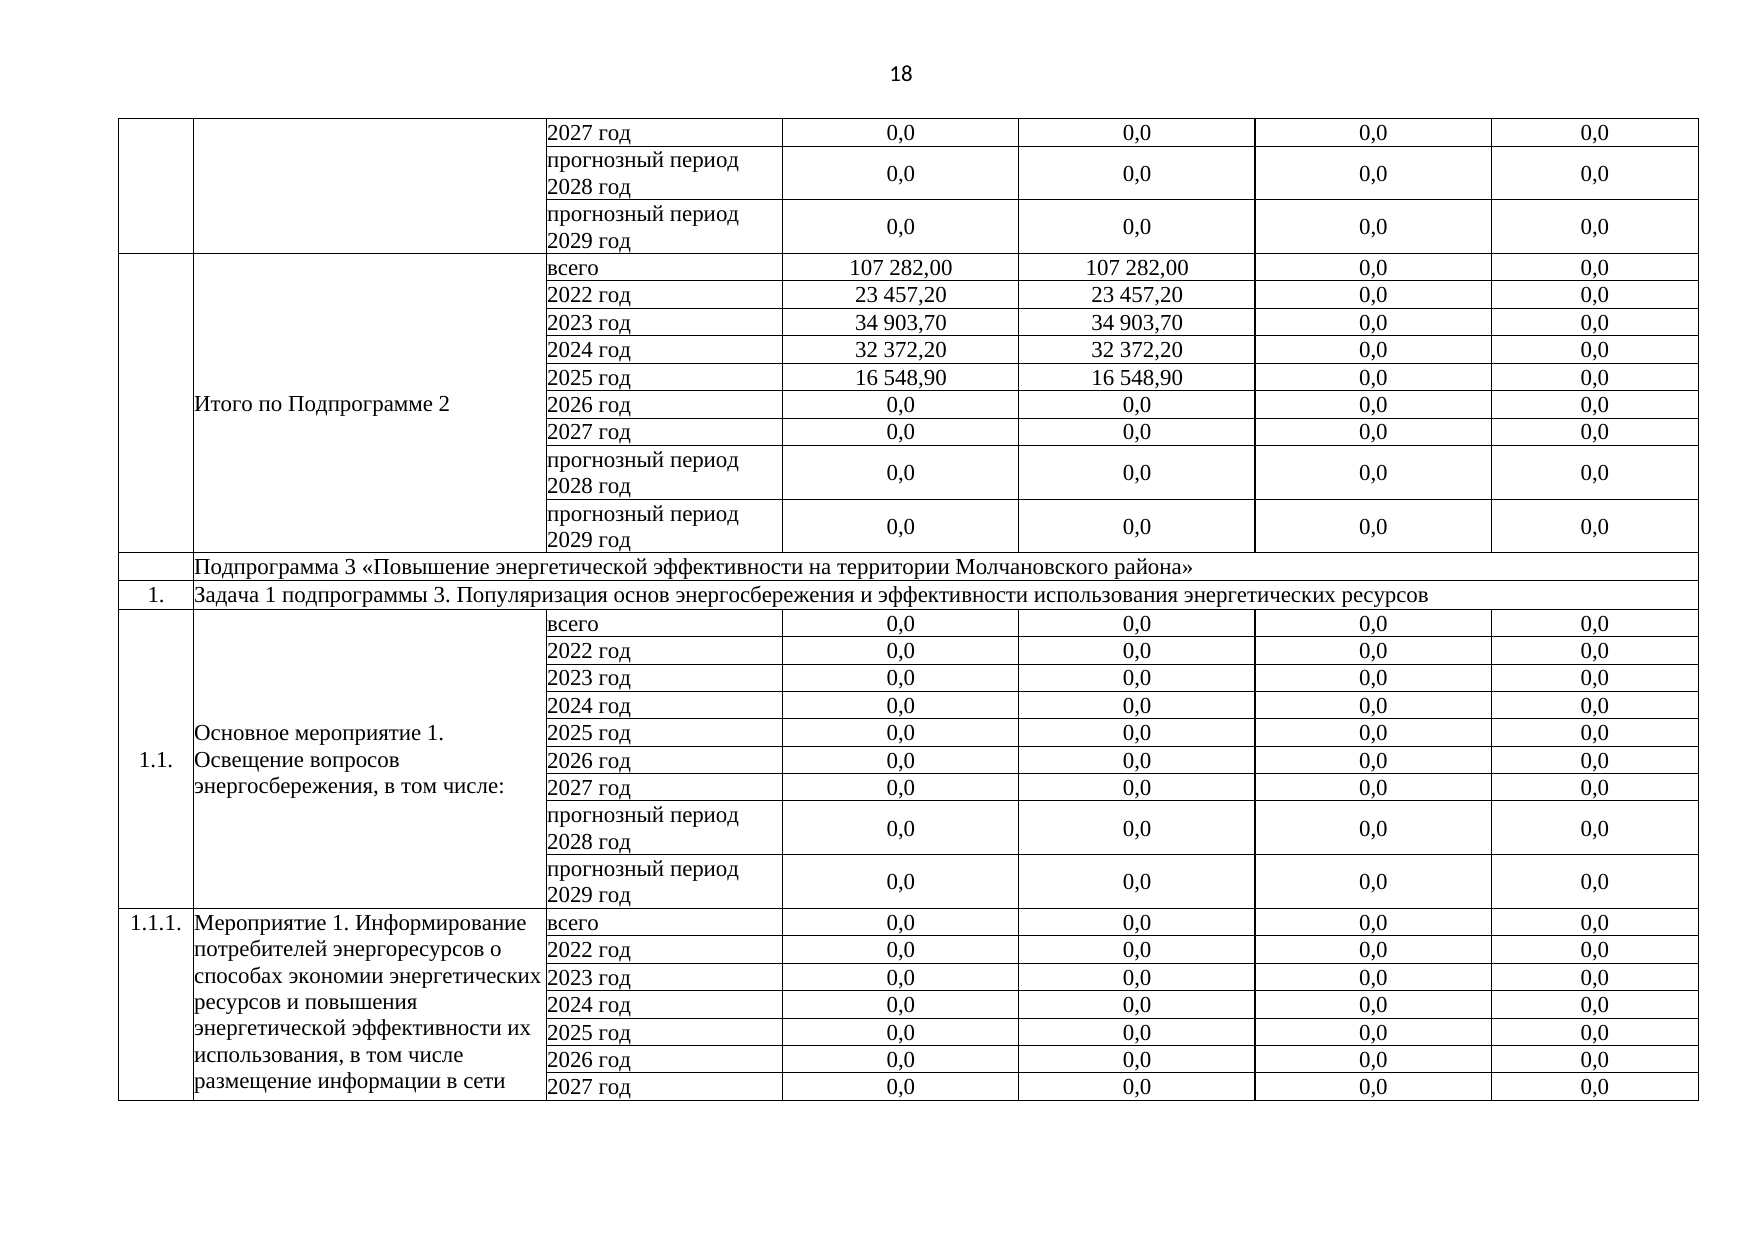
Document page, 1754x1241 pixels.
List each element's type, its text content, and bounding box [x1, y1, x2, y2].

table_cell 0,0 [1256, 637, 1491, 663]
table_cell 0,0 [1256, 719, 1491, 746]
table_cell 0,0 [1256, 855, 1491, 908]
table_cell 0,0 [1256, 446, 1491, 498]
table_cell 0,0 [783, 964, 1018, 990]
table_cell 0,0 [1019, 1019, 1254, 1045]
table_cell 0,0 [1019, 665, 1254, 691]
table_cell 0,0 [1256, 364, 1491, 390]
table_cell [119, 254, 193, 552]
table_cell 0,0 [1256, 119, 1491, 146]
table_cell 2022 год [547, 936, 782, 963]
table_cell 0,0 [783, 446, 1018, 498]
table_cell 0,0 [1256, 281, 1491, 308]
table_cell 0,0 [1492, 419, 1698, 445]
table_cell 0,0 [1492, 665, 1698, 691]
table_cell 23 457,20 [1019, 281, 1254, 308]
table_cell 0,0 [1492, 1046, 1698, 1072]
table_cell 0,0 [1256, 991, 1491, 1017]
table_cell 0,0 [1492, 336, 1698, 363]
table_cell 0,0 [1019, 119, 1254, 146]
table_cell 2023 год [547, 964, 782, 990]
table_cell 0,0 [1019, 1046, 1254, 1072]
table_cell 0,0 [783, 909, 1018, 935]
table_cell 16 548,90 [1019, 364, 1254, 390]
table_cell 0,0 [1019, 719, 1254, 746]
table_cell 0,0 [1256, 1073, 1491, 1100]
table_cell прогнозный период 2028 год [547, 147, 782, 199]
table_cell 1. [119, 581, 193, 609]
table_cell 2024 год [547, 336, 782, 363]
table_cell 0,0 [783, 1019, 1018, 1045]
table_cell 2026 год [547, 391, 782, 417]
table_cell 0,0 [1256, 1019, 1491, 1045]
table_cell 0,0 [1492, 200, 1698, 253]
table_cell 0,0 [1019, 610, 1254, 636]
table_cell 32 372,20 [783, 336, 1018, 363]
table_cell 0,0 [1492, 909, 1698, 935]
table_cell 0,0 [1019, 692, 1254, 718]
table_cell 0,0 [1492, 774, 1698, 800]
table_cell 0,0 [783, 665, 1018, 691]
table_cell 0,0 [783, 500, 1018, 552]
table_cell 2024 год [547, 991, 782, 1017]
table_cell 2027 год [547, 1073, 782, 1100]
table_cell 0,0 [1256, 419, 1491, 445]
table_cell 0,0 [783, 391, 1018, 417]
table_cell 0,0 [783, 936, 1018, 963]
table_cell 2022 год [547, 637, 782, 663]
table_cell 0,0 [1019, 391, 1254, 417]
table_cell Подпрограмма 3 «Повышение энергетической эффективности на территории Молчановского района» [194, 553, 1698, 580]
table_cell 0,0 [1256, 692, 1491, 718]
table_cell 0,0 [1019, 964, 1254, 990]
table_cell 0,0 [1019, 147, 1254, 199]
table_cell 0,0 [1019, 200, 1254, 253]
table_cell 2027 год [547, 774, 782, 800]
table_cell 0,0 [1256, 254, 1491, 280]
table_cell 0,0 [1256, 665, 1491, 691]
table_cell 0,0 [1492, 500, 1698, 552]
table_cell 0,0 [1256, 774, 1491, 800]
table_cell 2025 год [547, 364, 782, 390]
table_cell 0,0 [1492, 801, 1698, 854]
table_cell 0,0 [783, 991, 1018, 1017]
table_cell 2026 год [547, 1046, 782, 1072]
table_cell 0,0 [1019, 1073, 1254, 1100]
table_cell 0,0 [1492, 364, 1698, 390]
table_cell 0,0 [1492, 446, 1698, 498]
table_cell 0,0 [1492, 119, 1698, 146]
table_cell 2027 год [547, 119, 782, 146]
table_cell 0,0 [1256, 309, 1491, 335]
table_cell 0,0 [783, 719, 1018, 746]
table_cell 0,0 [1492, 747, 1698, 773]
table_cell 0,0 [1256, 336, 1491, 363]
table_cell 2025 год [547, 1019, 782, 1045]
table_cell 0,0 [1019, 500, 1254, 552]
table_cell прогнозный период 2029 год [547, 200, 782, 253]
table_cell 0,0 [1492, 936, 1698, 963]
table_cell 0,0 [783, 747, 1018, 773]
table_cell 2024 год [547, 692, 782, 718]
table_cell 0,0 [783, 692, 1018, 718]
table_cell 0,0 [1492, 692, 1698, 718]
table_cell 23 457,20 [783, 281, 1018, 308]
table_cell 0,0 [1492, 719, 1698, 746]
table_cell Мероприятие 1. Информирование потребителей энергоресурсов о способах экономии энергетических ресурсов и повышения энергетической эффективности их использования, в том числе размещение информации в сети Интернет, на бумажных носителях и иными доступными способами [194, 909, 546, 1100]
table_cell 0,0 [1256, 147, 1491, 199]
table_cell 0,0 [1019, 446, 1254, 498]
table_cell 0,0 [783, 637, 1018, 663]
table_cell [119, 553, 193, 580]
table_cell 34 903,70 [1019, 309, 1254, 335]
table_cell 16 548,90 [783, 364, 1018, 390]
table_cell 0,0 [1256, 500, 1491, 552]
table_cell 0,0 [783, 801, 1018, 854]
table_cell всего [547, 254, 782, 280]
table_cell 0,0 [1256, 909, 1491, 935]
table_cell 1.1. [119, 610, 193, 908]
table_cell 0,0 [783, 855, 1018, 908]
table_cell 107 282,00 [1019, 254, 1254, 280]
table_cell 1.1.1. [119, 909, 193, 1100]
table_cell 0,0 [783, 1073, 1018, 1100]
table_cell 2022 год [547, 281, 782, 308]
table_cell 32 372,20 [1019, 336, 1254, 363]
table_cell прогнозный период 2028 год [547, 801, 782, 854]
table_cell 0,0 [783, 200, 1018, 253]
table_cell 0,0 [1019, 747, 1254, 773]
table_cell 0,0 [1256, 936, 1491, 963]
table_cell 0,0 [1019, 801, 1254, 854]
table_cell 107 282,00 [783, 254, 1018, 280]
table_cell 0,0 [1492, 1019, 1698, 1045]
table_cell 0,0 [1256, 391, 1491, 417]
table_cell всего [547, 610, 782, 636]
table_cell 0,0 [1019, 991, 1254, 1017]
table_cell всего [547, 909, 782, 935]
table_cell 0,0 [1019, 774, 1254, 800]
table_cell 0,0 [1256, 747, 1491, 773]
table_cell 0,0 [1492, 309, 1698, 335]
table_cell 0,0 [1256, 801, 1491, 854]
table_cell Основное мероприятие 1. Освещение вопросов энергосбережения, в том числе: [194, 610, 546, 908]
table_cell 0,0 [1492, 281, 1698, 308]
table_cell 0,0 [783, 419, 1018, 445]
table_cell 0,0 [1492, 991, 1698, 1017]
table_cell 0,0 [1492, 147, 1698, 199]
table_cell 0,0 [1256, 200, 1491, 253]
table_cell 2026 год [547, 747, 782, 773]
table_cell прогнозный период 2029 год [547, 855, 782, 908]
table_cell 0,0 [1019, 909, 1254, 935]
table_cell 0,0 [1492, 964, 1698, 990]
table_cell Задача 1 подпрограммы 3. Популяризация основ энергосбережения и эффективности использования энергетических ресурсов [194, 581, 1698, 609]
table_cell 0,0 [1492, 637, 1698, 663]
table_cell 0,0 [1256, 1046, 1491, 1072]
table_cell прогнозный период 2029 год [547, 500, 782, 552]
table_cell 0,0 [783, 1046, 1018, 1072]
table_cell 0,0 [783, 147, 1018, 199]
table_cell 0,0 [783, 119, 1018, 146]
table_cell 0,0 [783, 774, 1018, 800]
table_cell 2025 год [547, 719, 782, 746]
table_cell Итого по Подпрограмме 2 [194, 254, 546, 552]
table_cell 0,0 [1492, 391, 1698, 417]
table_cell 0,0 [1019, 419, 1254, 445]
table_cell 0,0 [1492, 855, 1698, 908]
table_cell 0,0 [1256, 964, 1491, 990]
table_cell 0,0 [783, 610, 1018, 636]
table_cell 0,0 [1019, 936, 1254, 963]
table_cell 2023 год [547, 665, 782, 691]
table_cell 2027 год [547, 419, 782, 445]
table_cell 2023 год [547, 309, 782, 335]
table_cell 0,0 [1492, 610, 1698, 636]
table_cell 0,0 [1492, 1073, 1698, 1100]
table_cell 0,0 [1256, 610, 1491, 636]
table_cell 0,0 [1019, 855, 1254, 908]
table_cell 0,0 [1492, 254, 1698, 280]
table_cell 0,0 [1019, 637, 1254, 663]
table_cell прогнозный период 2028 год [547, 446, 782, 498]
table_cell 34 903,70 [783, 309, 1018, 335]
